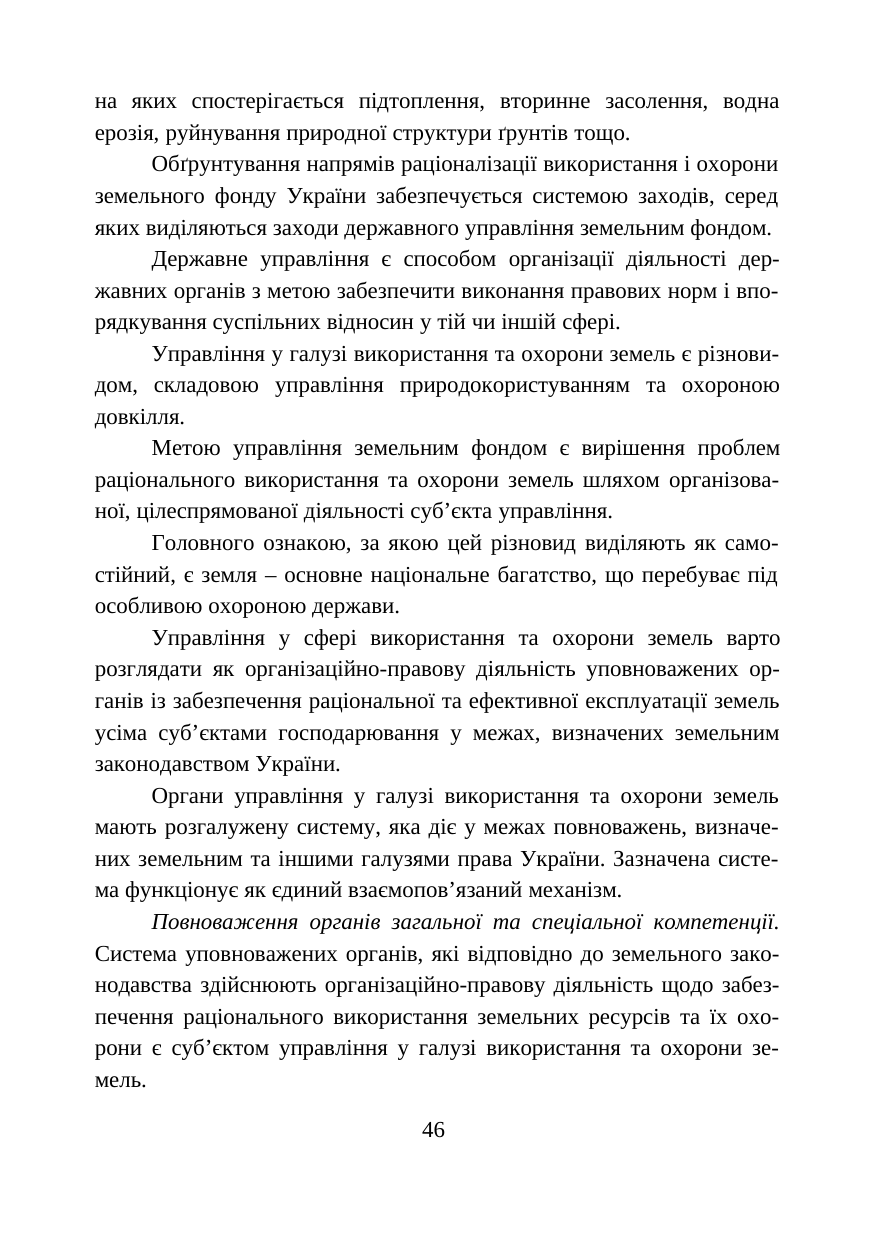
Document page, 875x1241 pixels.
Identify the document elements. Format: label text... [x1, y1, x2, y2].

text на яких спостерігається підтоплення, вторинне засолення, водна ерозія, руйнування природної структури ґрунтів тощо. [94, 87, 779, 145]
text Повноваження органів загальної та спеціальної компетенції. Система уповноважених органів, які відповідно до земельного зако- нодавства здійснюють організаційно-правову діяльність щодо забез- печення раціонального використання земельних ресурсів та їх охо- рони є суб’єктом управління у галузі використання та охорони зе- мель. [94, 908, 780, 1092]
text Управління у галузі використання та охорони земель є різнови- дом, складовою управління природокористуванням та охороною довкілля. [94, 340, 780, 429]
text Метою управління земельним фондом є вирішення проблем раціонального використання та охорони земель шляхом організова- ної, цілеспрямованої діяльності суб’єкта управління. [94, 434, 780, 524]
text Державне управління є способом організації діяльності дер- жавних органів з метою забезпечити виконання правових норм і впо- рядкування суспільних відносин у тій чи іншій сфері. [94, 245, 780, 334]
text Органи управління у галузі використання та охорони земель мають розгалужену систему, яка діє у межах повноважень, визначе- них земельним та іншими галузями права України. Зазначена систе- ма функціонує як єдиний взаємопов’язаний механізм. [94, 782, 780, 903]
text Управління у сфері використання та охорони земель варто розглядати як організаційно-правову діяльність уповноважених ор- ганів із забезпечення раціональної та ефективної експлуатації земель усіма суб’єктами господарювання у межах, визначених земельним законодавством України. [94, 624, 781, 776]
text Головного ознакою, за якою цей різновид виділяють як само- стійний, є земля – основне національне багатство, що перебуває під особливою охороною держави. [94, 529, 780, 619]
text Обґрунтування напрямів раціоналізації використання і охорони земельного фонду України забезпечується системою заходів, серед яких виділяються заходи державного управління земельним фондом. [94, 150, 779, 240]
